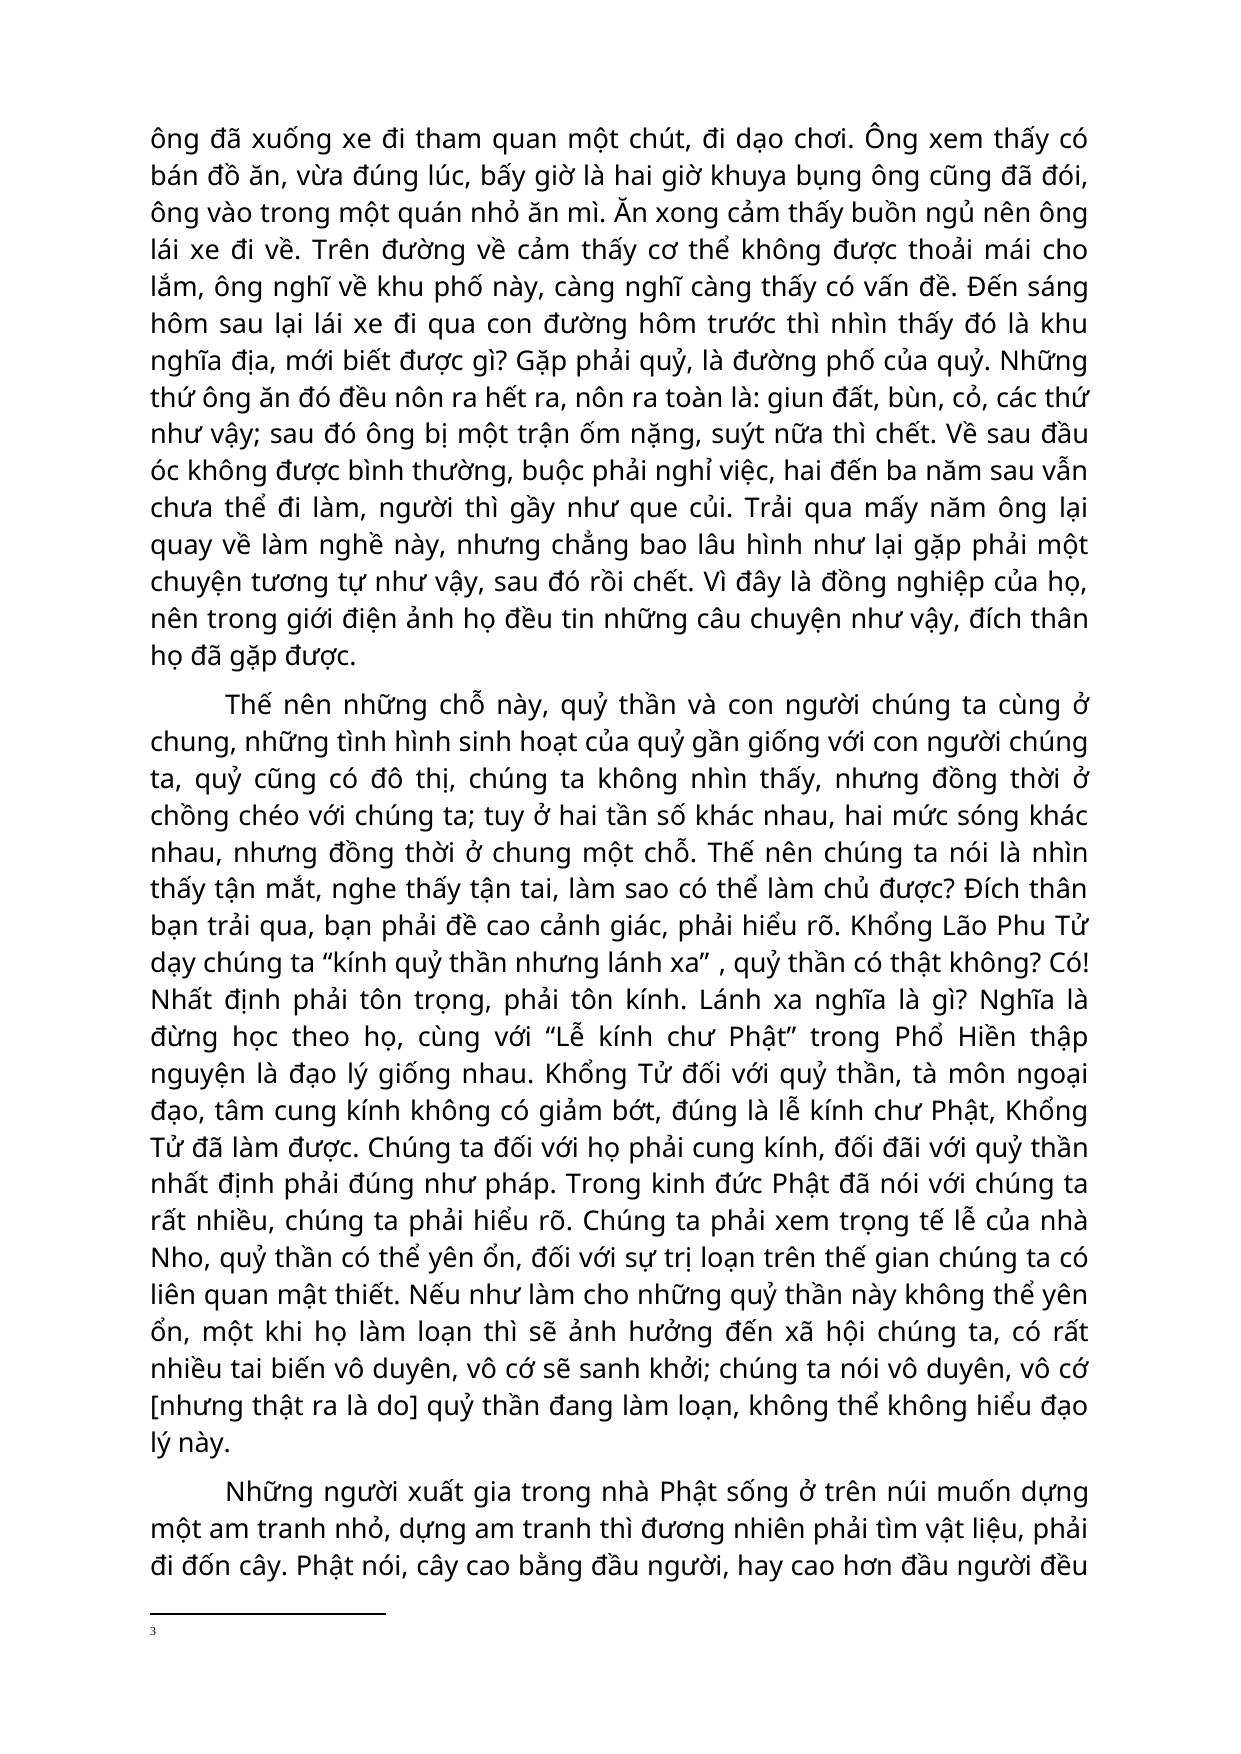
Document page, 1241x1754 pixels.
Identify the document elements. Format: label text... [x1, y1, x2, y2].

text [150, 120, 1090, 673]
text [150, 1472, 1090, 1583]
text Thế nên những chỗ này, quỷ thần và con người chúng ta cùng ở chung, những tình hình sinh hoạt của quỷ gần giống với con người chúng ta, quỷ cũng có đô thị, chúng ta không nhìn thấy, nhưng đồng thời ở chồng chéo với chúng ta; tuy ở hai tần số khác nhau, hai mức sóng khác nhau, nhưng đồng thời ở chung một chỗ. Thế nên chúng ta nói là nhìn thấy tận mắt, nghe thấy tận tai, làm sao có thể làm chủ được? Đích thân bạn trải qua, bạn phải đề cao cảnh giác, phải hiểu rõ. Khổng Lão Phu Tử dạy chúng ta “kính quỷ thần nhưng lánh xa”, quỷ thần có thật không? Có! Nhất định phải tôn trọng, phải tôn kính. Lánh xa nghĩa là gì? Nghĩa là đừng học theo họ, cùng với “Lễ kính chư Phật” trong Phổ Hiền thập nguyện là đạo lý giống nhau. Khổng Tử đối với quỷ thần, tà môn ngoại đạo, tâm cung kính không có giảm bớt, đúng là lễ kính chư Phật, Khổng Tử đã làm được. Chúng ta đối với họ phải cung kính, đối đãi với quỷ thần nhất định phải đúng như pháp. Trong kinh đức Phật đã nói với chúng ta rất nhiều, chúng ta phải hiểu rõ. Chúng ta phải xem trọng tế lễ của nhà Nho, quỷ thần có thể yên ổn, đối với sự trị loạn trên thế gian chúng ta có liên quan mật thiết. Nếu như làm cho những quỷ thần này không thể yên ổn, một khi họ làm loạn thì sẽ ảnh hưởng đến xã hội chúng ta, có rất nhiều tai biến vô duyên, vô cớ sẽ sanh khởi; chúng ta nói vô duyên, vô cớ [nhưng thật ra là do] quỷ thần đang làm loạn, không thể không hiểu đạo lý này. [150, 686, 1090, 1460]
